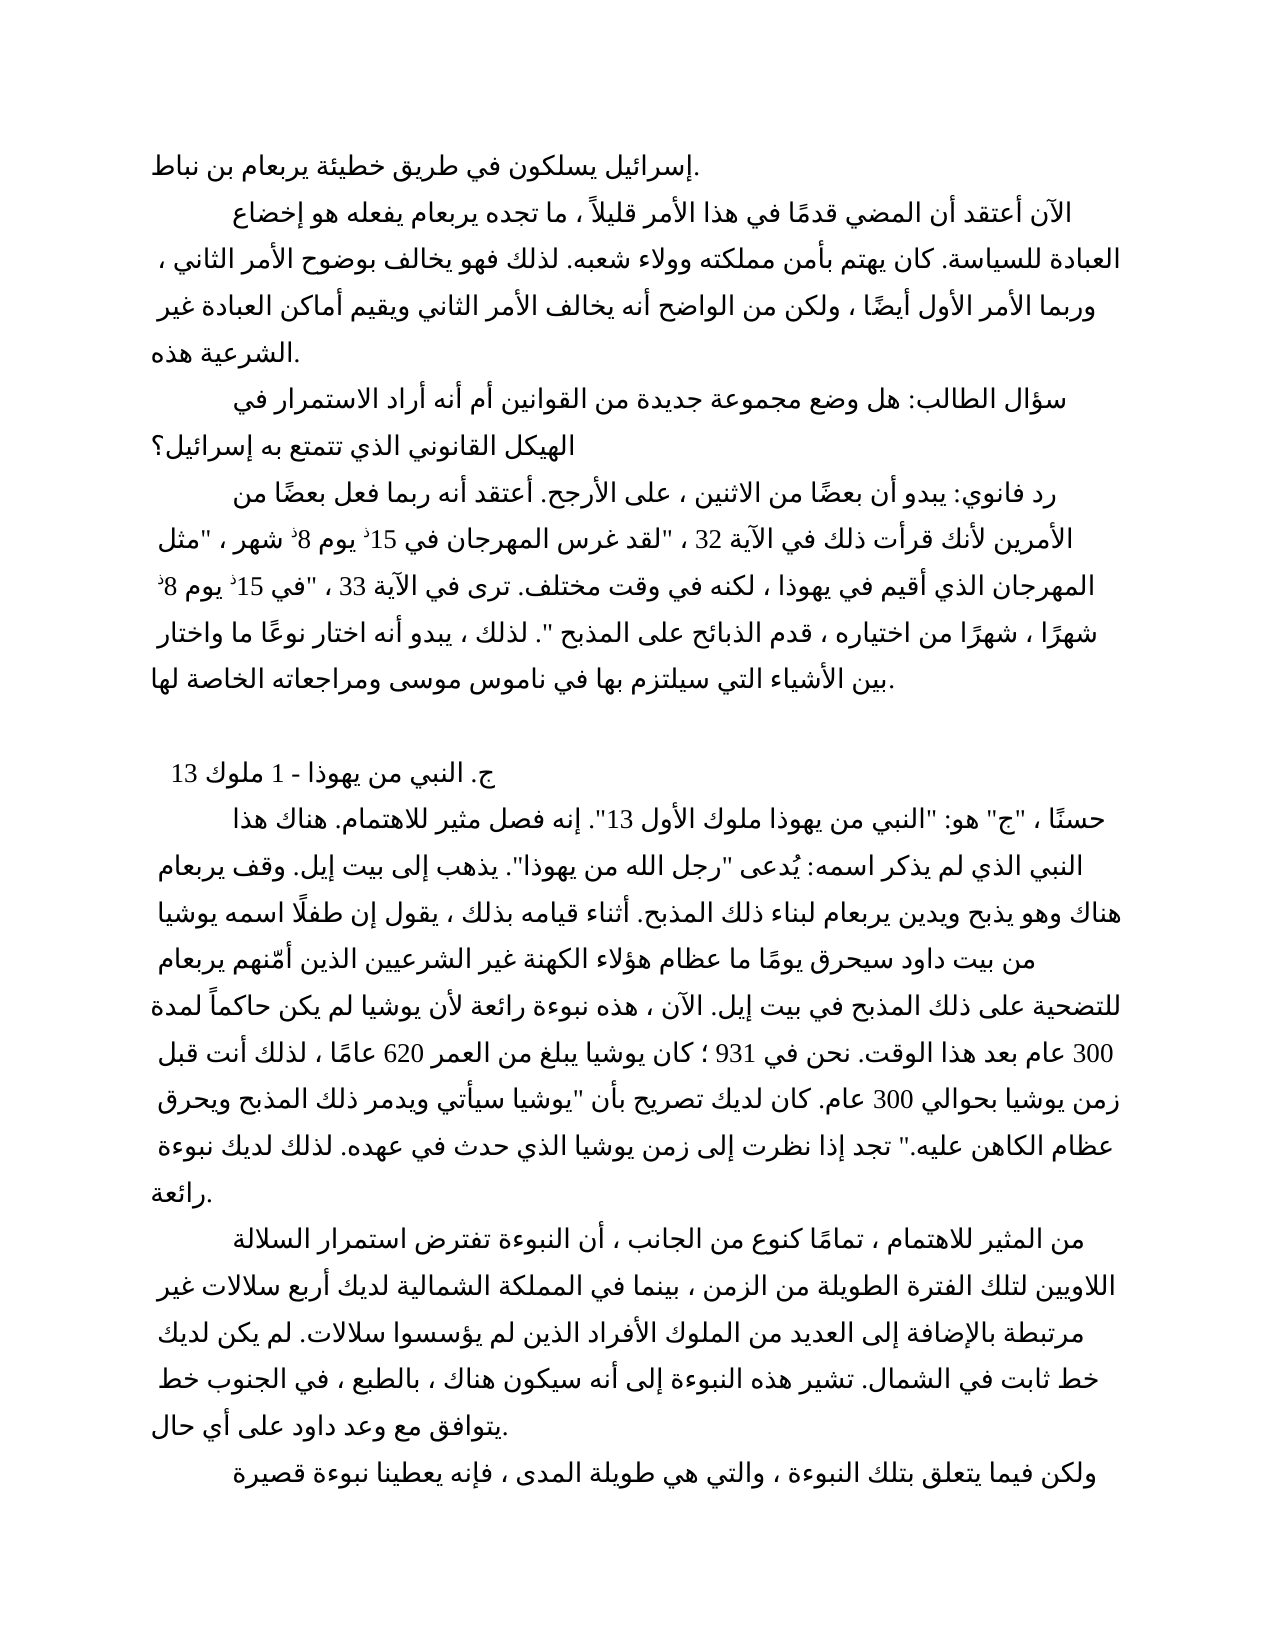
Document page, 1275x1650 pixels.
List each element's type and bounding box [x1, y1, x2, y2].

text [150, 150, 1125, 1488]
